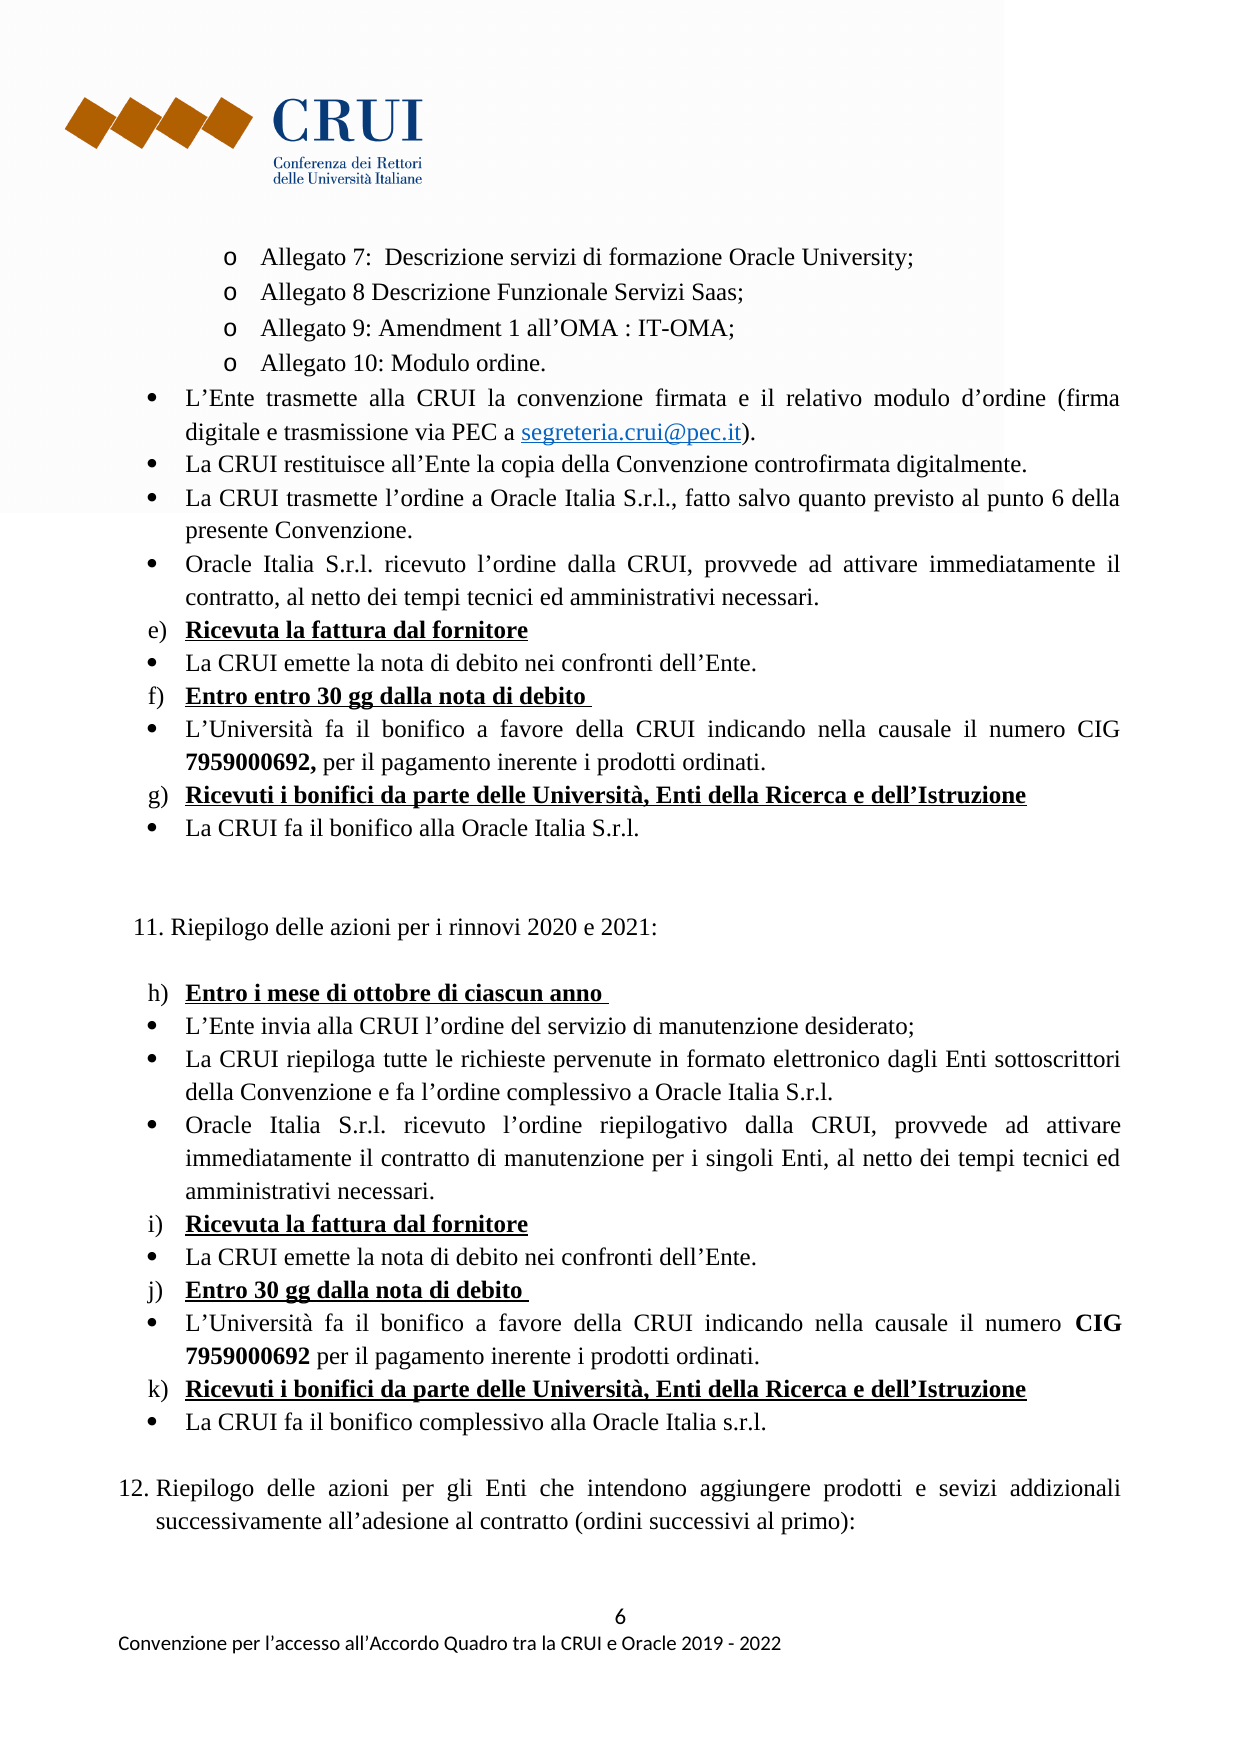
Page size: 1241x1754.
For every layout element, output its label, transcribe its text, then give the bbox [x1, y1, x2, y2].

list Oracle Italia S.r.l. ricevuto l’ordine riepilogativo dalla CRUI, provvede ad attivare immediatamente il contratto di manutenzione per i singoli Enti, al netto dei tempi tecnici ed amministrativi necessari. [148, 1110, 1122, 1205]
list Riepilogo delle azioni per gli Enti che intendono aggiungere prodotti e sevizi addizionali successivamente all’adesione al contratto (ordini successivi al primo): [118, 1473, 1122, 1535]
list L’Ente trasmette alla CRUI la convenzione firmata e il relativo modulo d’ordine (firma digitale e trasmissione via PEC a segreteria.crui@pec.it). [148, 383, 1122, 445]
list Allegato 9: Amendment 1 all’OMA : IT-OMA; [223, 313, 1122, 343]
list Ricevuta la fattura dal fornitore [148, 615, 1122, 643]
list Ricevuti i bonifici da parte delle Università, Enti della Ricerca e dell’Istruzione [148, 780, 1122, 808]
list Riepilogo delle azioni per i rinnovi 2020 e 2021: [133, 912, 1122, 941]
list La CRUI riepiloga tutte le richieste pervenute in formato elettronico dagli Enti sottoscrittori della Convenzione e fa l’ordine complessivo a Oracle Italia S.r.l. [148, 1044, 1122, 1106]
list La CRUI trasmette l’ordine a Oracle Italia S.r.l., fatto salvo quanto previsto al punto 6 della presente Convenzione. [148, 483, 1122, 544]
list La CRUI emette la nota di debito nei confronti dell’Ente. [148, 1242, 1122, 1271]
list L’Ente invia alla CRUI l’ordine del servizio di manutenzione desiderato; [148, 1011, 1122, 1040]
list La CRUI restituisce all’Ente la copia della Convenzione controfirmata digitalmente. [148, 449, 1122, 478]
picture [0, 0, 1004, 513]
list Allegato 7: Descrizione servizi di formazione Oracle University; [223, 242, 1122, 273]
list Allegato 10: Modulo ordine. [223, 348, 1122, 379]
list La CRUI emette la nota di debito nei confronti dell’Ente. [148, 648, 1122, 676]
list La CRUI fa il bonifico alla Oracle Italia S.r.l. [148, 813, 1122, 842]
list Entro 30 gg dalla nota di debito [148, 1275, 1122, 1304]
list L’Università fa il bonifico a favore della CRUI indicando nella causale il numero CIG 7959000692, per il pagamento inerente i prodotti ordinati. [148, 714, 1122, 776]
list L’Università fa il bonifico a favore della CRUI indicando nella causale il numero CIG 7959000692 per il pagamento inerente i prodotti ordinati. [148, 1308, 1122, 1370]
list La CRUI fa il bonifico complessivo alla Oracle Italia s.r.l. [148, 1407, 1122, 1436]
list Allegato 8 Descrizione Funzionale Servizi Saas; [223, 277, 1122, 308]
list Ricevuta la fattura dal fornitore [148, 1209, 1122, 1238]
list Entro entro 30 gg dalla nota di debito [148, 681, 1122, 709]
list Ricevuti i bonifici da parte delle Università, Enti della Ricerca e dell’Istruzione [148, 1374, 1122, 1403]
list Oracle Italia S.r.l. ricevuto l’ordine dalla CRUI, provvede ad attivare immediatamente il contratto, al netto dei tempi tecnici ed amministrativi necessari. [148, 549, 1122, 610]
list Entro i mese di ottobre di ciascun anno [148, 978, 1122, 1007]
